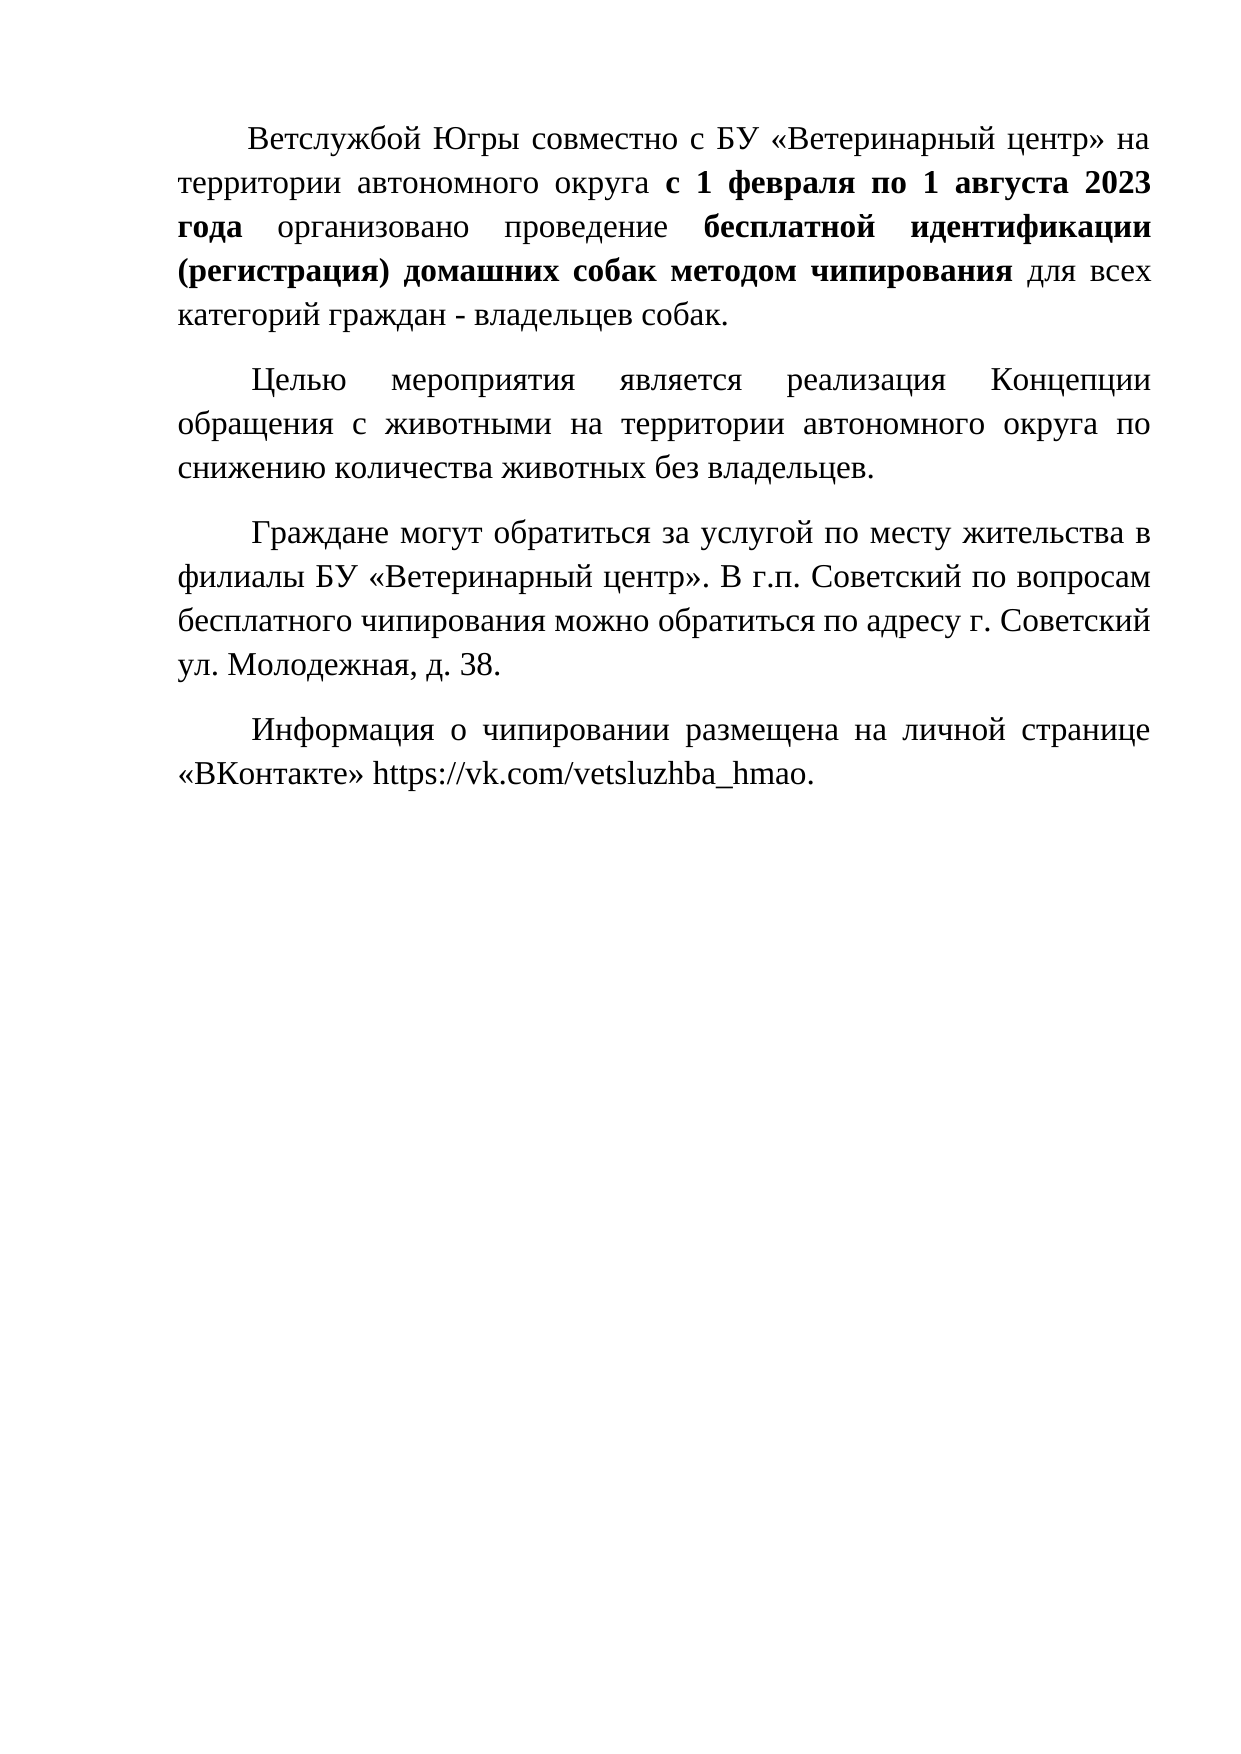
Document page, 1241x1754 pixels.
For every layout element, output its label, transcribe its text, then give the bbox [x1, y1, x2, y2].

text Граждане могут обратиться за услугой по месту жительства в филиалы БУ «Ветеринарный центр». В г.п. Советский по вопросам бесплатного чипирования можно обратиться по адресу г. Советский ул. Молодежная, д. 38. [177, 512, 1152, 683]
text Информация о чипировании размещена на личной странице «ВКонтакте» https://vk.com/vetsluzhba_hmao. [177, 709, 1152, 792]
text Ветслужбой Югры совместно с БУ «Ветеринарный центр» на территории автономного округа с 1 февраля по 1 августа 2023 года организовано проведение бесплатной идентификации (регистрация) домашних собак методом чипирования для всех категорий граждан - владельцев собак. [177, 118, 1152, 333]
text Целью мероприятия является реализация Концепции обращения с животными на территории автономного округа по снижению количества животных без владельцев. [177, 359, 1152, 486]
